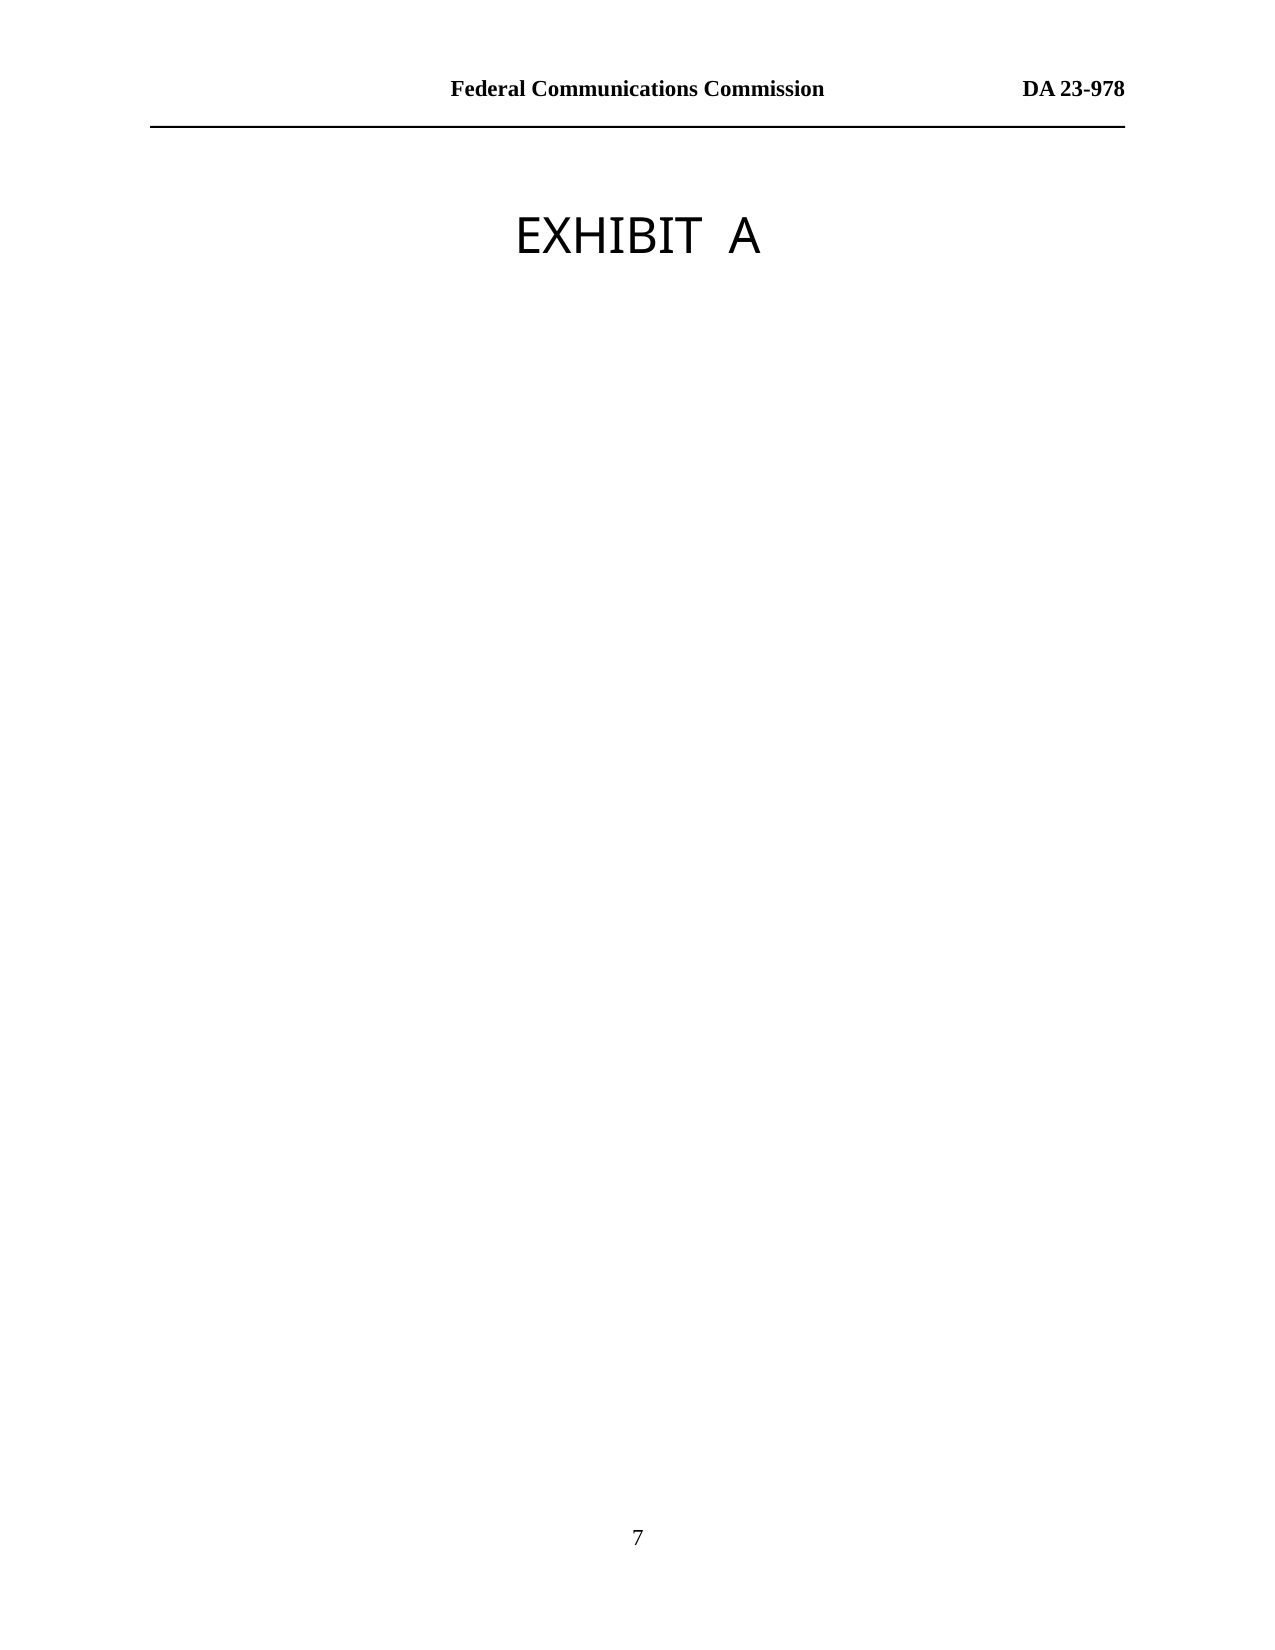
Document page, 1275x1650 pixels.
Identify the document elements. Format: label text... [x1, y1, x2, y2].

subtitle exhibit A [150, 200, 1125, 268]
